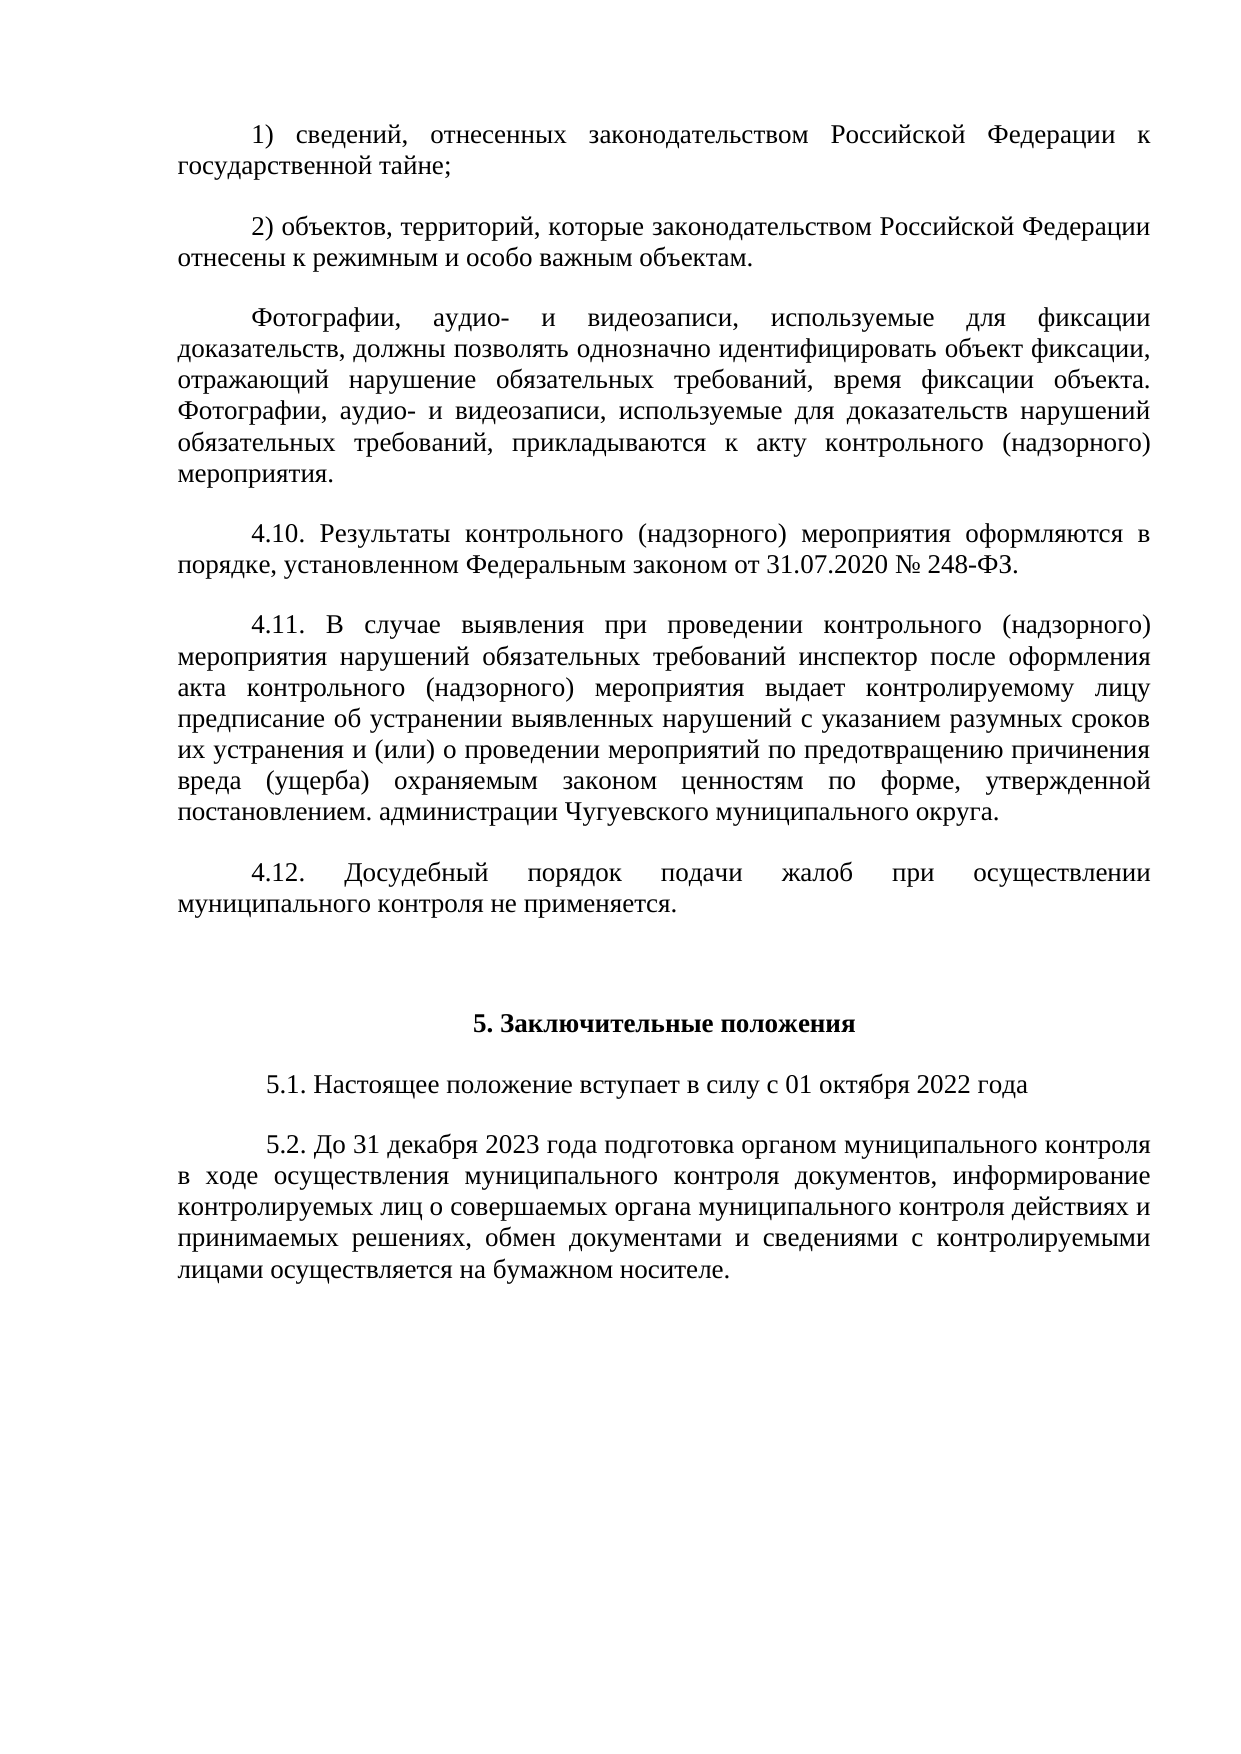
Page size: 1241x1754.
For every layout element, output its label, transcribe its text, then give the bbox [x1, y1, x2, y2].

text 5. Заключительные положения [177, 1007, 1152, 1039]
text 2) объектов, территорий, которые законодательством Российской Федерации отнесены к режимным и особо важным объектам. [177, 209, 1152, 272]
text 4.10. Результаты контрольного (надзорного) мероприятия оформляются в порядке, установленном Федеральным законом от 31.07.2020 № 248-ФЗ. [177, 517, 1152, 579]
text 4.11. В случае выявления при проведении контрольного (надзорного) мероприятия нарушений обязательных требований инспектор после оформления акта контрольного (надзорного) мероприятия выдает контролируемому лицу предписание об устранении выявленных нарушений с указанием разумных сроков их устранения и (или) о проведении мероприятий по предотвращению причинения вреда (ущерба) охраняемым законом ценностям по форме, утвержденной постановлением. администрации Чугуевского муниципального округа. [177, 608, 1152, 827]
text 1) сведений, отнесенных законодательством Российской Федерации к государственной тайне; [177, 118, 1152, 180]
text 5.2. До 31 декабря 2023 года подготовка органом муниципального контроля в ходе осуществления муниципального контроля документов, информирование контролируемых лиц о совершаемых органа муниципального контроля действиях и принимаемых решениях, обмен документами и сведениями с контролируемыми лицами осуществляется на бумажном носителе. [177, 1128, 1152, 1284]
text 4.12. Досудебный порядок подачи жалоб при осуществлении муниципального контроля не применяется. [177, 856, 1152, 918]
text Фотографии, аудио- и видеозаписи, используемые для фиксации доказательств, должны позволять однозначно идентифицировать объект фиксации, отражающий нарушение обязательных требований, время фиксации объекта. Фотографии, аудио- и видеозаписи, используемые для доказательств нарушений обязательных требований, прикладываются к акту контрольного (надзорного) мероприятия. [177, 301, 1152, 488]
text 5.1. Настоящее положение вступает в силу с 01 октября 2022 года [177, 1068, 1152, 1099]
